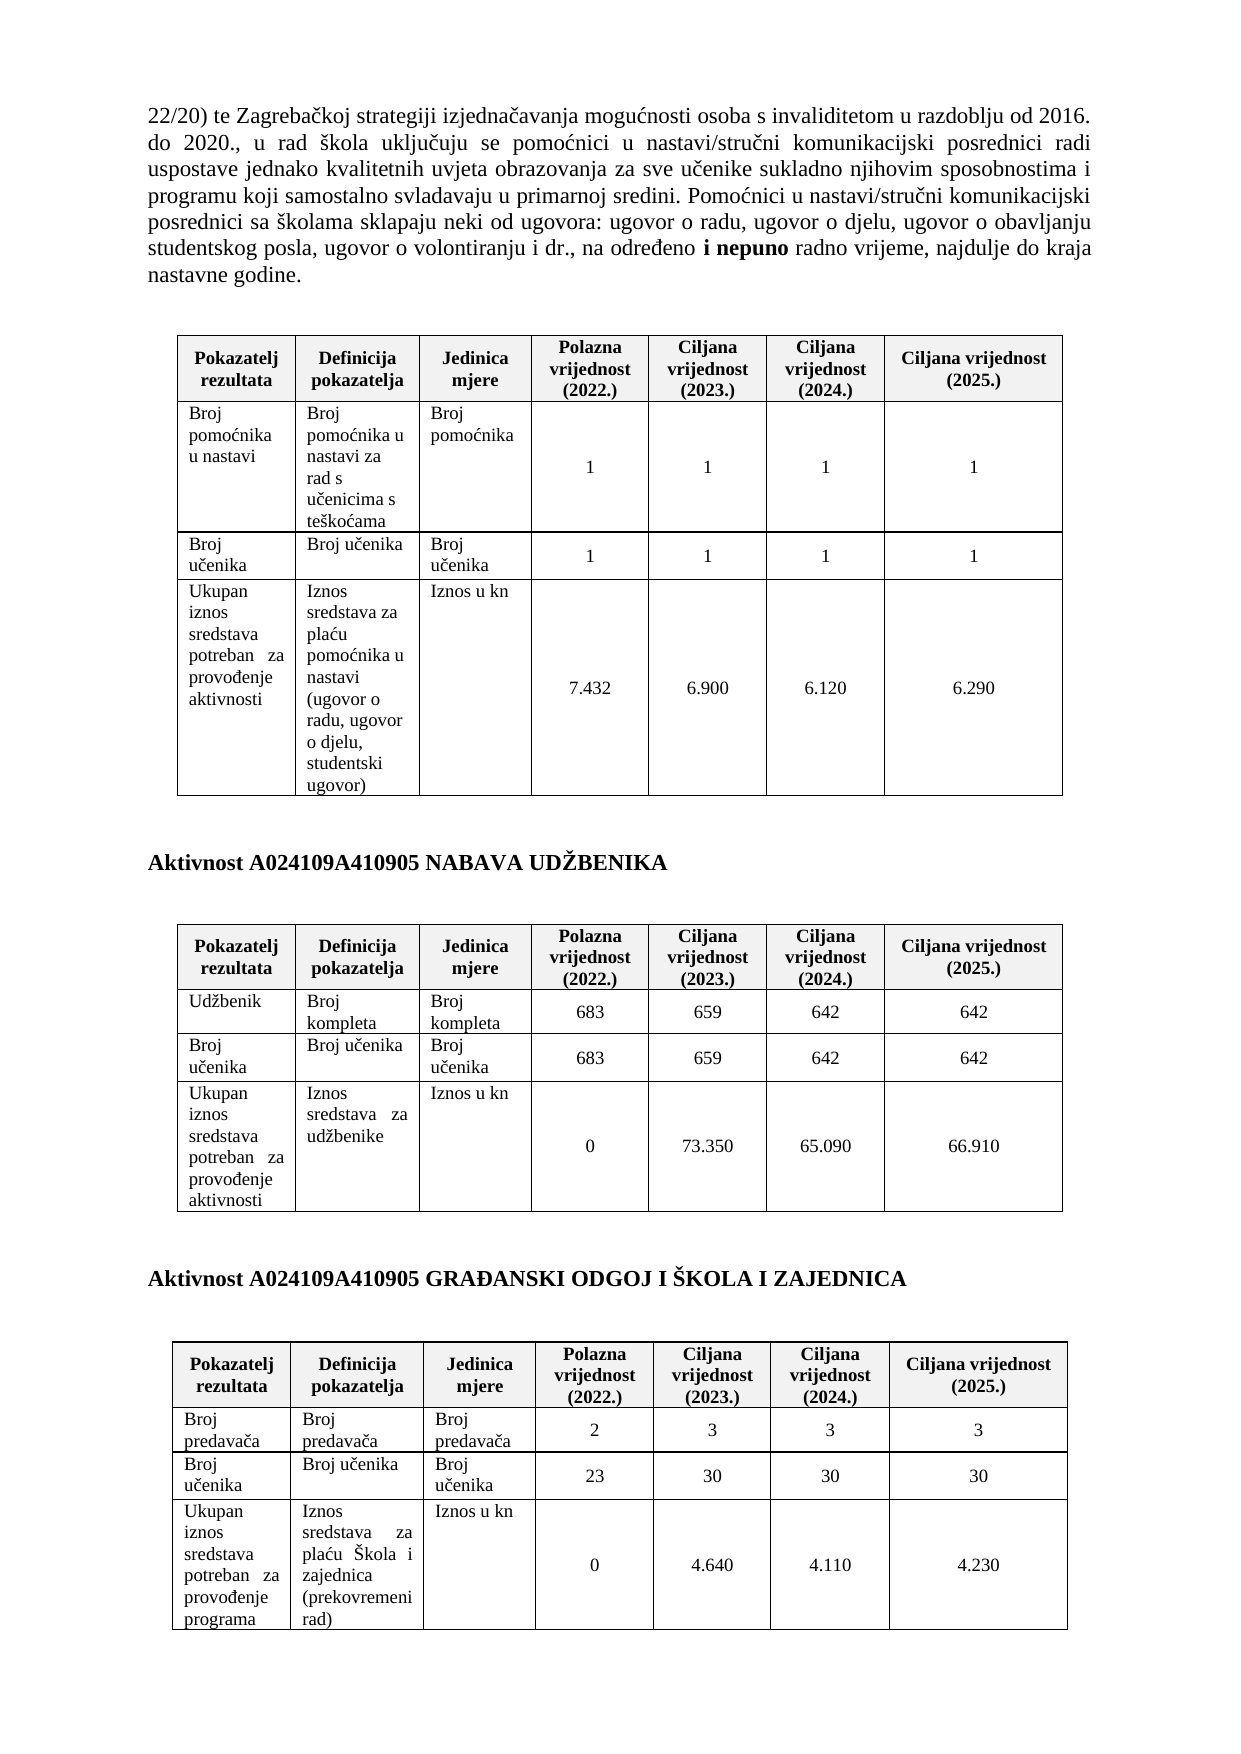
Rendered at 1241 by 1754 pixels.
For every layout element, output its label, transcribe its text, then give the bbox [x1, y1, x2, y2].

table_cell 1 [767, 533, 884, 578]
table_header Ciljana vrijednost (2025.) [885, 336, 1062, 401]
table_cell Broj predavača [424, 1408, 535, 1451]
table_header Ciljana vrijednost (2024.) [771, 1343, 889, 1407]
table_header Jedinica mjere [420, 925, 531, 989]
table_cell Broj učenika [296, 533, 419, 578]
table_cell Broj pomoćnika u nastavi za rad s učenicima s teškoćama [296, 402, 419, 531]
table_cell Iznos sredstava za plaću pomoćnika u nastavi (ugovor o radu, ugovor o djelu, studentski ugovor) [296, 580, 419, 795]
table_cell Broj učenika [178, 533, 295, 578]
table_cell 4.640 [654, 1500, 770, 1629]
table_cell Broj pomoćnika [420, 402, 531, 531]
table_cell Iznos u kn [420, 1082, 531, 1211]
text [148, 103, 1092, 287]
text Aktivnost A024109A410905 NABAVA UDŽBENIKA [148, 849, 1092, 875]
table_header Polazna vrijednost (2022.) [536, 1343, 653, 1407]
table_cell Broj predavača [291, 1408, 423, 1451]
table_cell 1 [649, 402, 766, 531]
table_header Polazna vrijednost (2022.) [532, 336, 648, 401]
table_cell Iznos u kn [424, 1500, 535, 1629]
table_header Jedinica mjere [420, 336, 531, 401]
table_cell 3 [771, 1408, 889, 1451]
table_cell 6.120 [767, 580, 884, 795]
table_cell Iznos u kn [420, 580, 531, 795]
table_cell 683 [532, 990, 648, 1033]
table_cell 3 [890, 1408, 1067, 1451]
table_cell Ukupan iznos sredstava potreban za provođenje aktivnosti [178, 580, 295, 795]
table_cell 30 [890, 1453, 1067, 1498]
table_cell 6.900 [649, 580, 766, 795]
table_cell Broj učenika [173, 1453, 290, 1498]
table_cell 1 [532, 402, 648, 531]
table_cell Broj učenika [424, 1453, 535, 1498]
table_header Ciljana vrijednost (2024.) [767, 925, 884, 989]
table_cell 4.230 [890, 1500, 1067, 1629]
table_cell 642 [885, 1034, 1062, 1081]
table_cell 642 [885, 990, 1062, 1033]
table_cell 1 [649, 533, 766, 578]
table_cell 3 [654, 1408, 770, 1451]
table_header Ciljana vrijednost (2023.) [654, 1343, 770, 1407]
table_header Pokazatelj rezultata [178, 336, 295, 401]
table_cell 65.090 [767, 1082, 884, 1211]
table_cell 1 [885, 402, 1062, 531]
table_header Definicija pokazatelja [296, 336, 419, 401]
table_header Jedinica mjere [424, 1343, 535, 1407]
table_cell 4.110 [771, 1500, 889, 1629]
table_cell Broj predavača [173, 1408, 290, 1451]
table_cell 73.350 [649, 1082, 766, 1211]
table_header Ciljana vrijednost (2023.) [649, 925, 766, 989]
table_cell Ukupan iznos sredstava potreban za provođenje programa [173, 1500, 290, 1629]
table_header Ciljana vrijednost (2025.) [885, 925, 1062, 989]
table_header Pokazatelj rezultata [178, 925, 295, 989]
table_cell 66.910 [885, 1082, 1062, 1211]
text Aktivnost A024109A410905 GRAĐANSKI ODGOJ I ŠKOLA I ZAJEDNICA [148, 1265, 1092, 1291]
table_header Definicija pokazatelja [296, 925, 419, 989]
table_cell Broj pomoćnika u nastavi [178, 402, 295, 531]
table_cell Broj učenika [420, 533, 531, 578]
table_header Ciljana vrijednost (2023.) [649, 336, 766, 401]
table_cell Broj učenika [291, 1453, 423, 1498]
table_cell Broj učenika [420, 1034, 531, 1081]
table_header Definicija pokazatelja [291, 1343, 423, 1407]
table_header Ciljana vrijednost (2025.) [890, 1343, 1067, 1407]
table_cell 23 [536, 1453, 653, 1498]
table_cell 659 [649, 990, 766, 1033]
table_header Polazna vrijednost (2022.) [532, 925, 648, 989]
table_cell 0 [532, 1082, 648, 1211]
table_cell Broj učenika [178, 1034, 295, 1081]
table_header Ciljana vrijednost (2024.) [767, 336, 884, 401]
table_cell 683 [532, 1034, 648, 1081]
table_cell 642 [767, 990, 884, 1033]
table_cell 659 [649, 1034, 766, 1081]
table_cell Iznos sredstava za plaću Škola i zajednica (prekovremeni rad) [291, 1500, 423, 1629]
table_header Pokazatelj rezultata [173, 1343, 290, 1407]
table_cell 7.432 [532, 580, 648, 795]
table_cell 1 [532, 533, 648, 578]
table_cell 1 [885, 533, 1062, 578]
table_cell Broj učenika [296, 1034, 419, 1081]
table_cell 30 [771, 1453, 889, 1498]
table_cell 1 [767, 402, 884, 531]
table_cell Iznos sredstava za udžbenike [296, 1082, 419, 1211]
table_cell 2 [536, 1408, 653, 1451]
table_cell Broj kompleta [296, 990, 419, 1033]
table_cell Udžbenik [178, 990, 295, 1033]
table_cell Ukupan iznos sredstava potreban za provođenje aktivnosti [178, 1082, 295, 1211]
table_cell 30 [654, 1453, 770, 1498]
table_cell 6.290 [885, 580, 1062, 795]
table_cell Broj kompleta [420, 990, 531, 1033]
table_cell 642 [767, 1034, 884, 1081]
table_cell 0 [536, 1500, 653, 1629]
